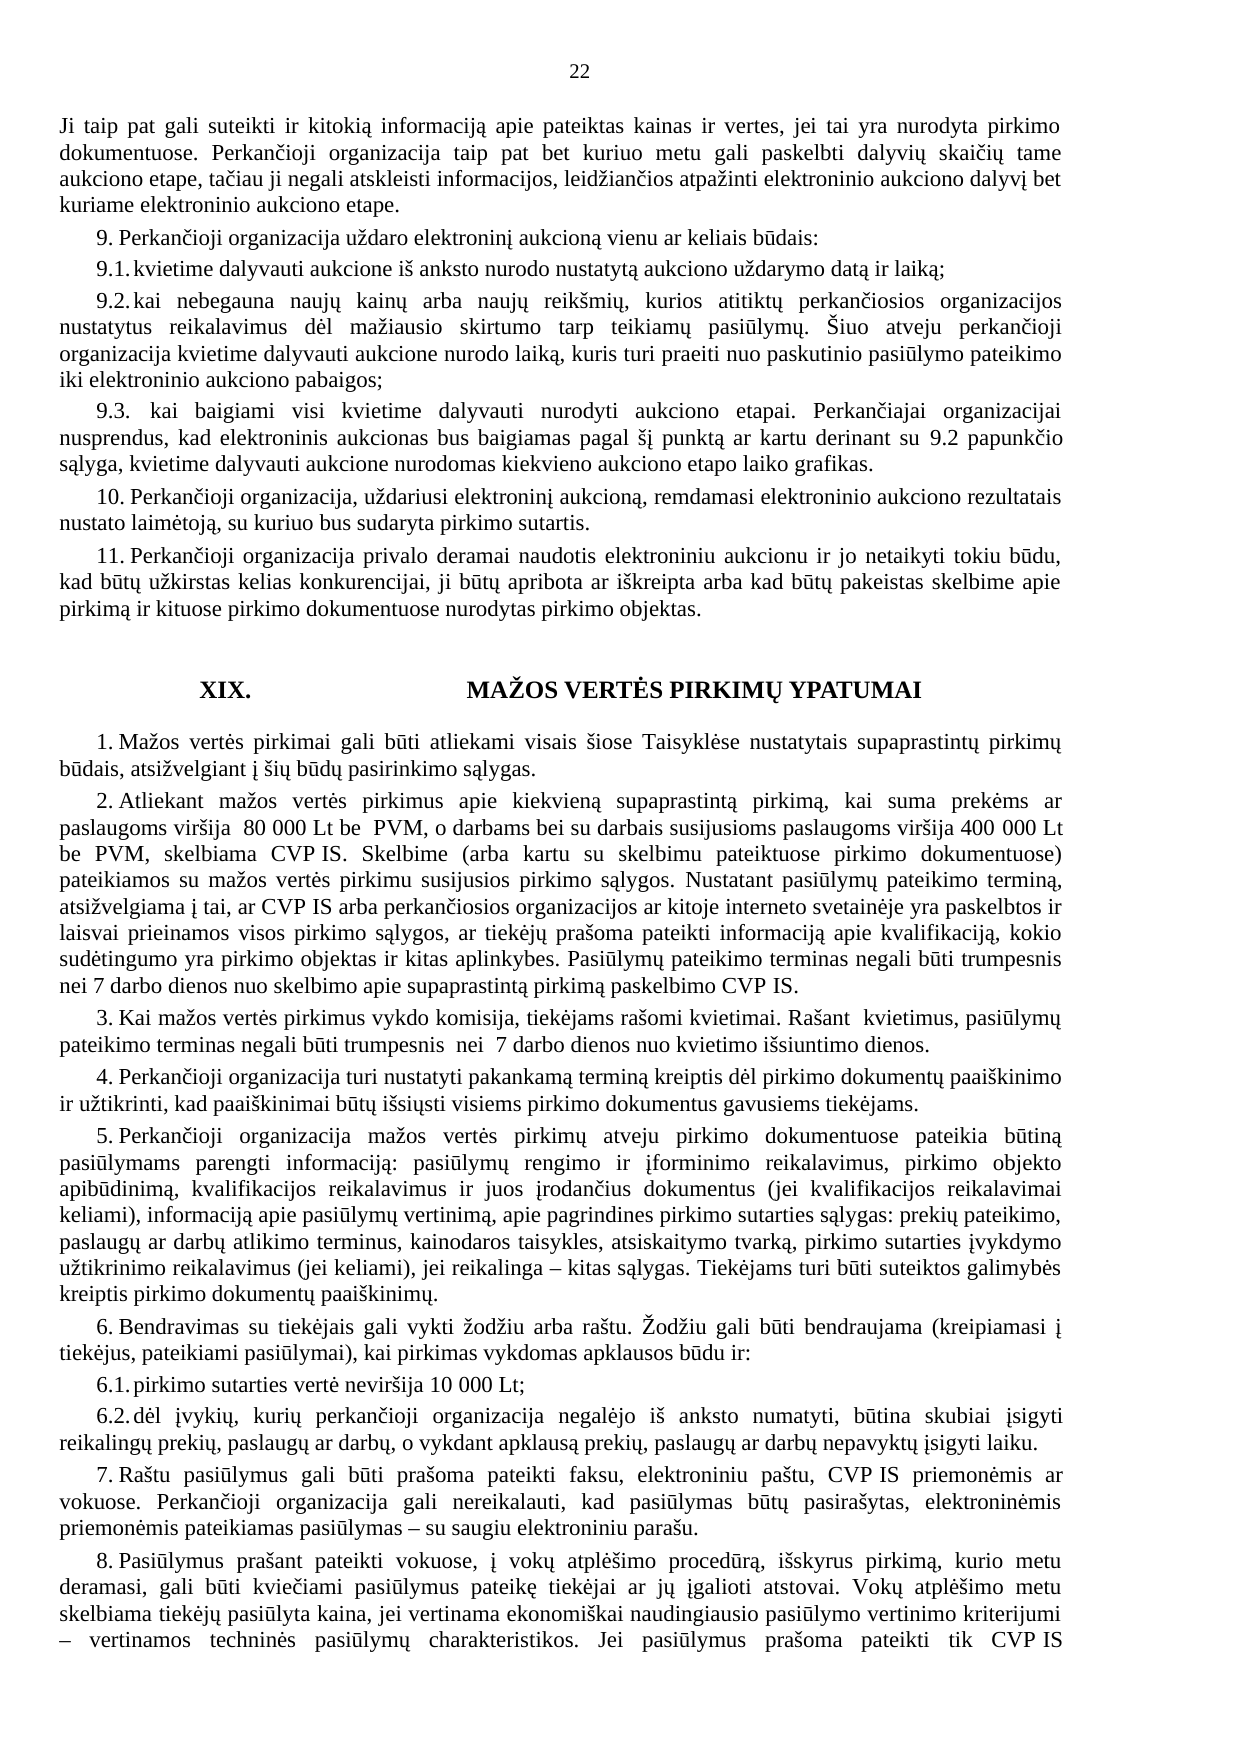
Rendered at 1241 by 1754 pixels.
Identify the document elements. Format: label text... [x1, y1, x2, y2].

subtitle Perkančioji organizacija privalo deramai naudotis elektroniniu aukcionu ir jo netaikyti tokiu būdu, kad būtų užkirstas kelias konkurencijai, ji būtų apribota ar iškreipta arba kad būtų pakeistas skelbime apie pirkimą ir kituose pirkimo dokumentuose nurodytas pirkimo objektas. [59, 542, 1063, 621]
subtitle Mažos vertės pirkimai gali būti atliekami visais šiose Taisyklėse nustatytais supaprastintų pirkimų būdais, atsižvelgiant į šių būdų pasirinkimo sąlygas. [59, 728, 1063, 781]
subtitle Perkančioji organizacija uždaro elektroninį aukcioną vienu ar keliais būdais: [59, 224, 1063, 250]
subtitle Perkančioji organizacija turi nustatyti pakankamą terminą kreiptis dėl pirkimo dokumentų paaiškinimo ir užtikrinti, kad paaiškinimai būtų išsiųsti visiems pirkimo dokumentus gavusiems tiekėjams. [59, 1063, 1063, 1116]
subtitle Kai mažos vertės pirkimus vykdo komisija, tiekėjams rašomi kvietimai. Rašant kvietimus, pasiūlymų pateikimo terminas negali būti trumpesnis nei 7 darbo dienos nuo kvietimo išsiuntimo dienos. [59, 1004, 1063, 1057]
subtitle Atliekant mažos vertės pirkimus apie kiekvieną supaprastintą pirkimą, kai suma prekėms ar paslaugoms viršija 80 000 Lt be PVM, o darbams bei su darbais susijusioms paslaugoms viršija 400 000 Lt be PVM, skelbiama CVP IS. Skelbime (arba kartu su skelbimu pateiktuose pirkimo dokumentuose) pateikiamos su mažos vertės pirkimu susijusios pirkimo sąlygos. Nustatant pasiūlymų pateikimo terminą, atsižvelgiama į tai, ar CVP IS arba perkančiosios organizacijos ar kitoje interneto svetainėje yra paskelbtos ir laisvai prieinamos visos pirkimo sąlygos, ar tiekėjų prašoma pateikti informaciją apie kvalifikaciją, kokio sudėtingumo yra pirkimo objektas ir kitas aplinkybes. Pasiūlymų pateikimo terminas negali būti trumpesnis nei 7 darbo dienos nuo skelbimo apie supaprastintą pirkimą paskelbimo CVP IS. [59, 787, 1063, 998]
subtitle Perkančioji organizacija mažos vertės pirkimų atveju pirkimo dokumentuose pateikia būtiną pasiūlymams parengti informaciją: pasiūlymų rengimo ir įforminimo reikalavimus, pirkimo objekto apibūdinimą, kvalifikacijos reikalavimus ir juos įrodančius dokumentus (jei kvalifikacijos reikalavimai keliami), informaciją apie pasiūlymų vertinimą, apie pagrindines pirkimo sutarties sąlygas: prekių pateikimo, paslaugų ar darbų atlikimo terminus, kainodaros taisykles, atsiskaitymo tvarką, pirkimo sutarties įvykdymo užtikrinimo reikalavimus (jei keliami), jei reikalinga – kitas sąlygas. Tiekėjams turi būti suteiktos galimybės kreiptis pirkimo dokumentų paaiškinimų. [59, 1122, 1063, 1307]
subtitle Raštu pasiūlymus gali būti prašoma pateikti faksu, elektroniniu paštu, CVP IS priemonėmis ar vokuose. Perkančioji organizacija gali nereikalauti, kad pasiūlymas būtų pasirašytas, elektroninėmis priemonėmis pateikiamas pasiūlymas – su saugiu elektroniniu parašu. [59, 1462, 1063, 1541]
subtitle Perkančioji organizacija, uždariusi elektroninį aukcioną, remdamasi elektroninio aukciono rezultatais nustato laimėtoją, su kuriuo bus sudaryta pirkimo sutartis. [59, 483, 1063, 536]
subtitle kai nebegauna naujų kainų arba naujų reikšmių, kurios atitiktų perkančiosios organizacijos nustatytus reikalavimus dėl mažiausio skirtumo tarp teikiamų pasiūlymų. Šiuo atveju perkančioji organizacija kvietime dalyvauti aukcione nurodo laiką, kuris turi praeiti nuo paskutinio pasiūlymo pateikimo iki elektroninio aukciono pabaigos; [59, 287, 1063, 392]
subtitle kvietime dalyvauti aukcione iš anksto nurodo nustatytą aukciono uždarymo datą ir laiką; [59, 255, 1063, 282]
subtitle MAŽOS VERTĖS PIRKIMŲ YPATUMAI [58, 675, 1063, 703]
subtitle Bendravimas su tiekėjais gali vykti žodžiu arba raštu. Žodžiu gali būti bendraujama (kreipiamasi į tiekėjus, pateikiami pasiūlymai), kai pirkimas vykdomas apklausos būdu ir: [59, 1313, 1063, 1366]
subtitle kai baigiami visi kvietime dalyvauti nurodyti aukciono etapai. Perkančiajai organizacijai nusprendus, kad elektroninis aukcionas bus baigiamas pagal šį punktą ar kartu derinant su 156.2 papunkčio sąlyga, kvietime dalyvauti aukcione nurodomas kiekvieno aukciono etapo laiko grafikas. [59, 398, 1063, 477]
subtitle pirkimo sutarties vertė neviršija 10 000 Lt; [59, 1371, 1063, 1397]
subtitle dėl įvykių, kurių perkančioji organizacija negalėjo iš anksto numatyti, būtina skubiai įsigyti reikalingų prekių, paslaugų ar darbų, o vykdant apklausą prekių, paslaugų ar darbų nepavyktų įsigyti laiku. [59, 1403, 1063, 1455]
